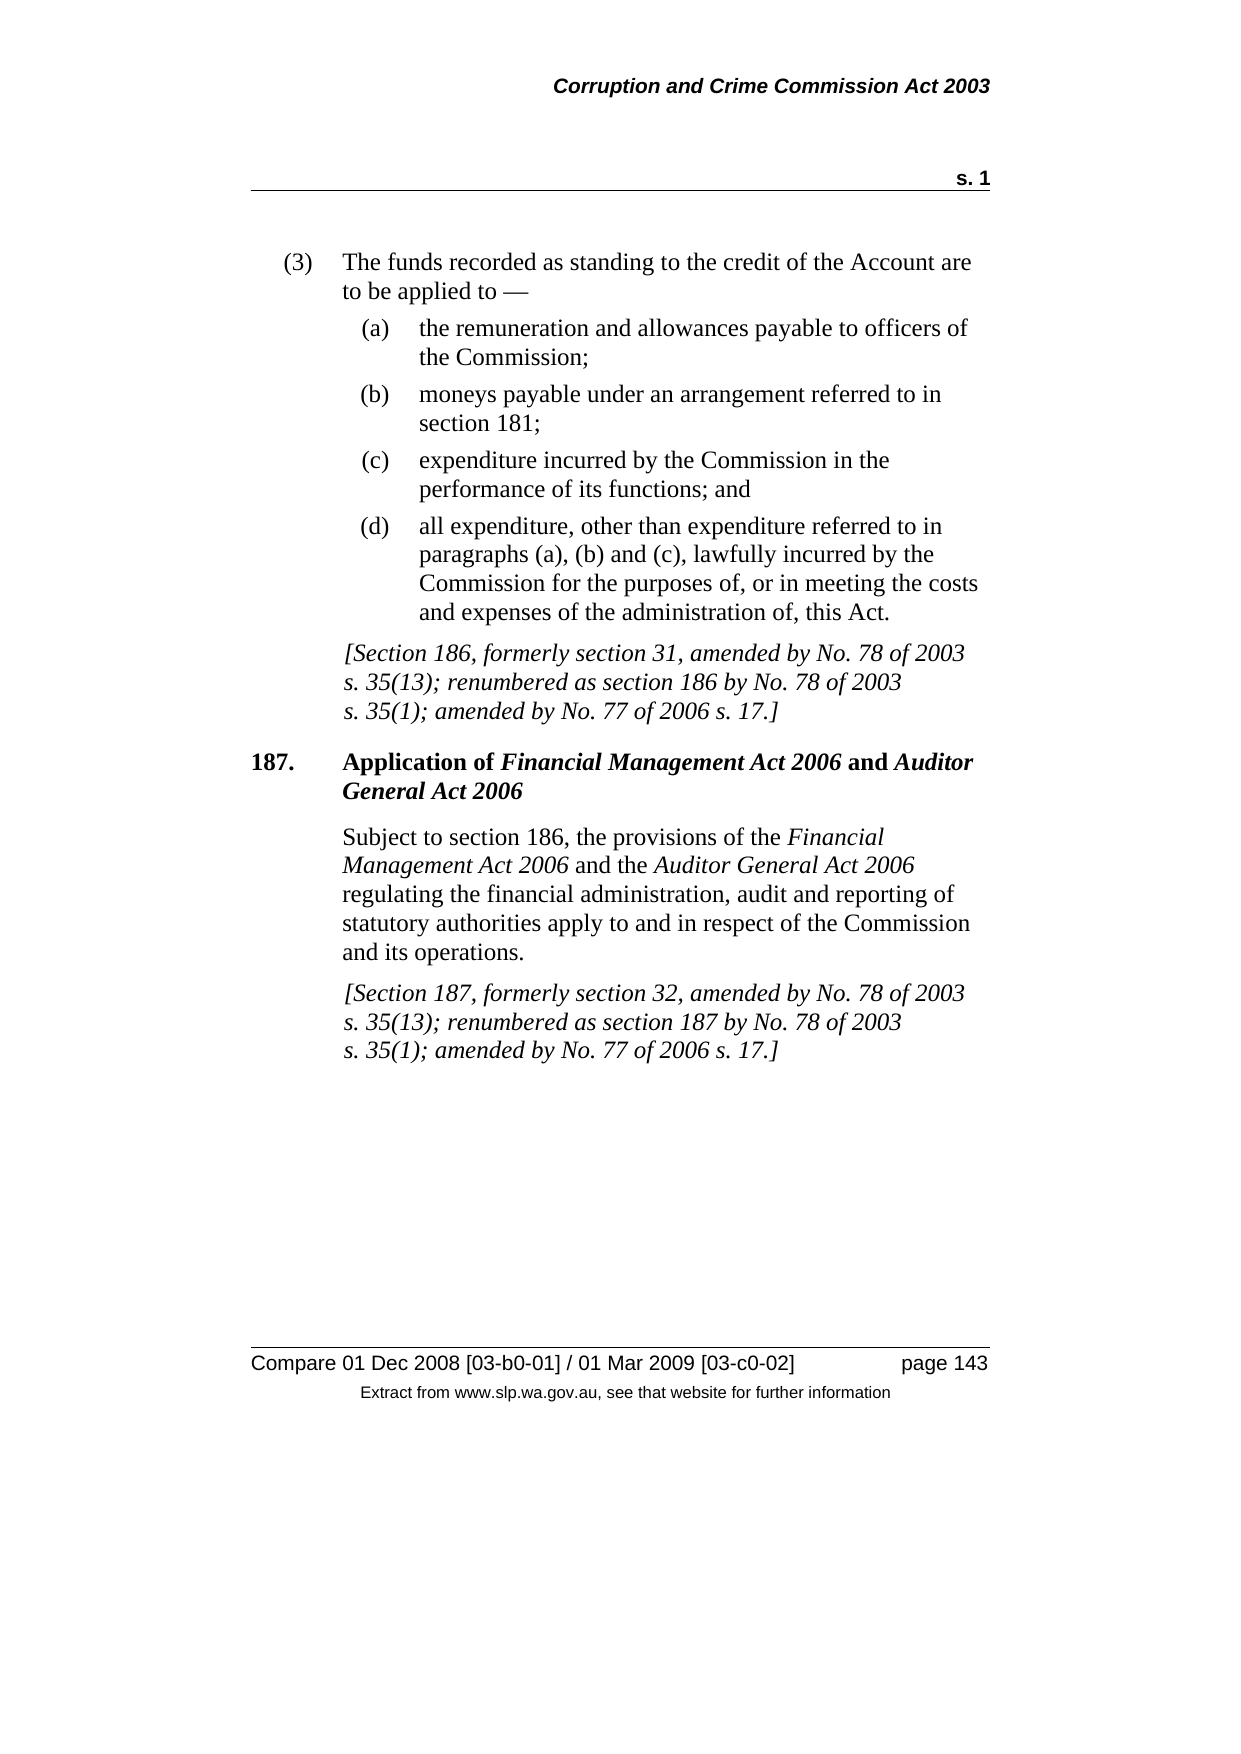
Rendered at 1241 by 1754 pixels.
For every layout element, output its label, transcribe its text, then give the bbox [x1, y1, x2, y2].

text [Section 187, formerly section 32, amended by No. 78 of 2003 s. 35(13); renumbered as section 187 by No. 78 of 2003 s. 35(1); amended by No. 77 of 2006 s. 17.] [251, 978, 990, 1064]
text (3) The funds recorded as standing to the credit of the Account are to be applied to — [251, 247, 990, 305]
text (b) moneys payable under an arrangement referred to in section 181; [251, 379, 990, 437]
text Subject to section 186, the provisions of the Financial Management Act 2006 and the Auditor General Act 2006 regulating the financial administration, audit and reporting of statutory authorities apply to and in respect of the Commission and its operations. [251, 822, 990, 965]
text (d) all expenditure, other than expenditure referred to in paragraphs (a), (b) and (c), lawfully incurred by the Commission for the purposes of, or in meeting the costs and expenses of the administration of, this Act. [251, 511, 990, 626]
subtitle 187. Application of Financial Management Act 2006 and Auditor General Act 2006 [251, 747, 990, 805]
text [Section 186, formerly section 31, amended by No. 78 of 2003 s. 35(13); renumbered as section 186 by No. 78 of 2003 s. 35(1); amended by No. 77 of 2006 s. 17.] [251, 638, 990, 724]
text (a) the remuneration and allowances payable to officers of the Commission; [251, 313, 990, 371]
text (c) expenditure incurred by the Commission in the performance of its functions; and [251, 445, 990, 502]
